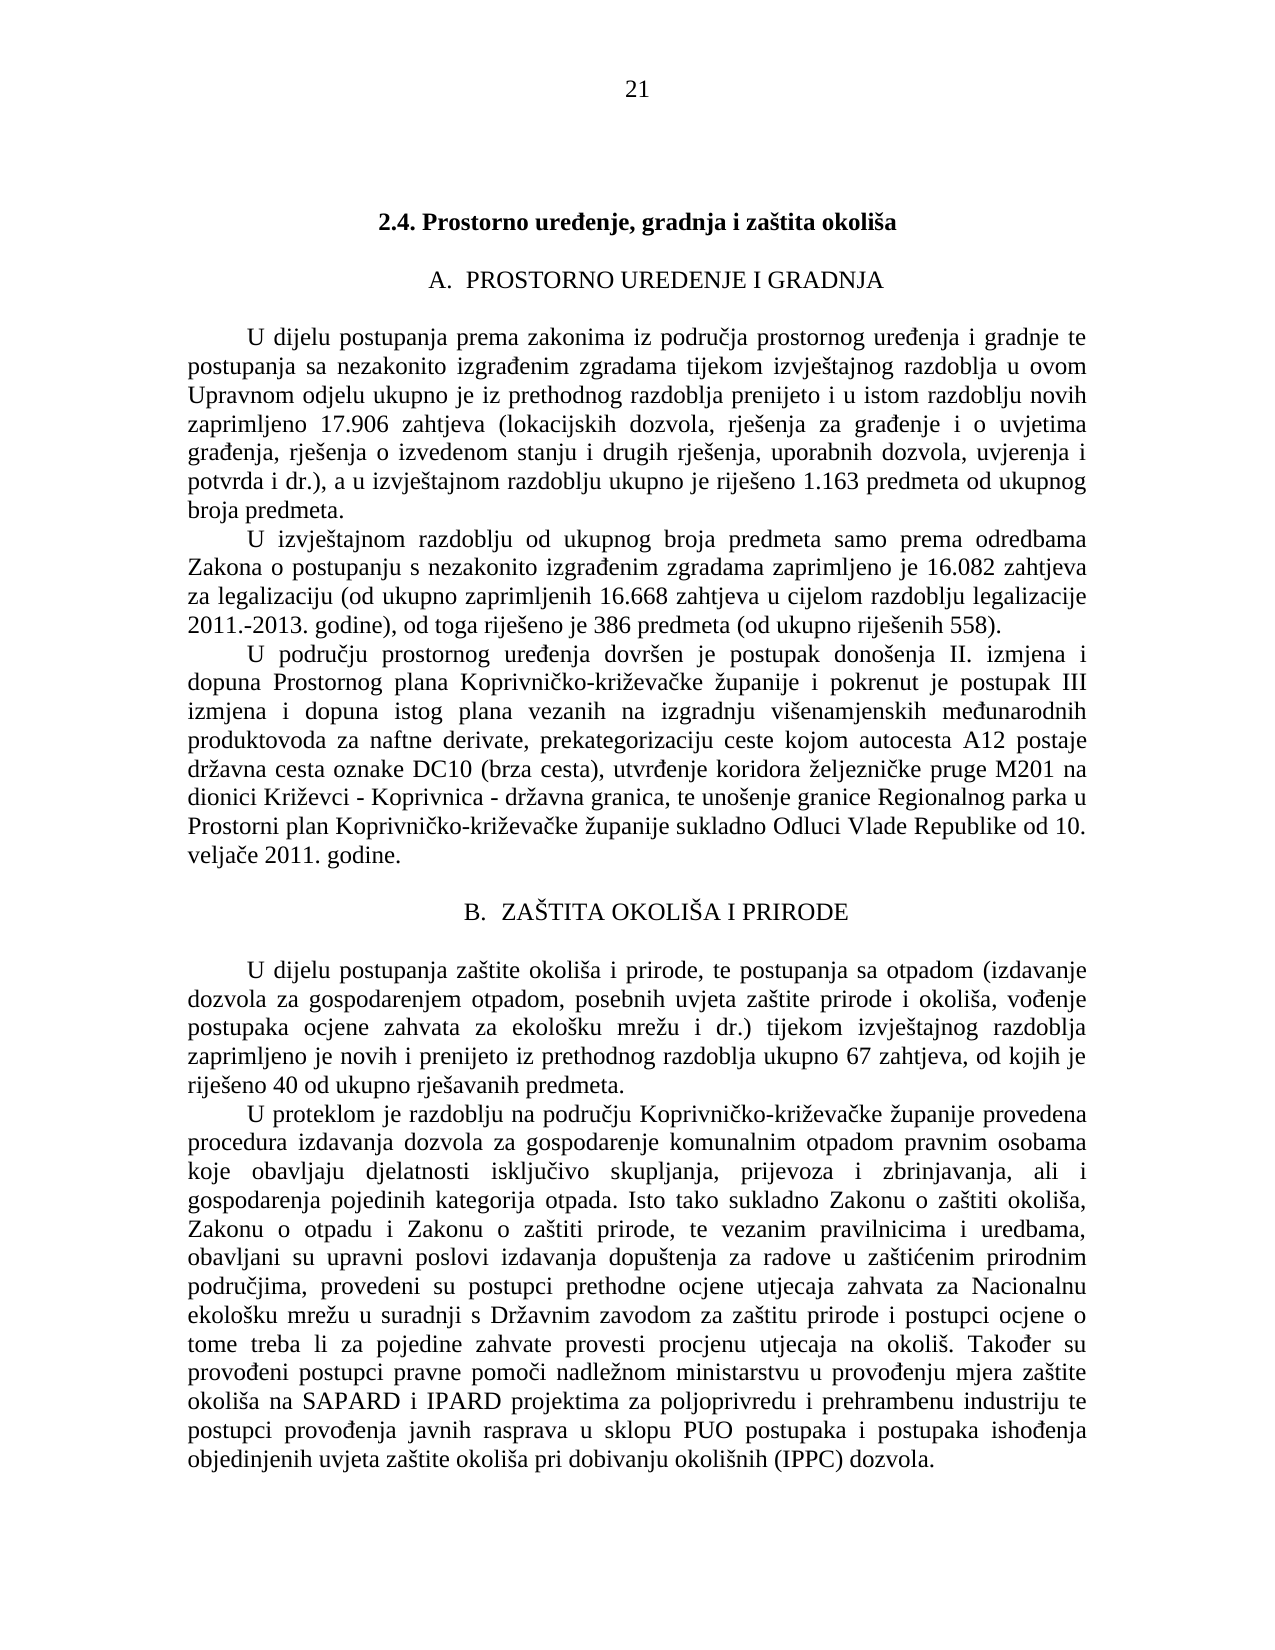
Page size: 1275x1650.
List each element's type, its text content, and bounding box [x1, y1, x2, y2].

text U području prostornog uređenja dovršen je postupak donošenja II. izmjena i dopuna Prostornog plana Koprivničko-križevačke županije i pokrenut je postupak III izmjena i dopuna istog plana vezanih na izgradnju višenamjenskih međunarodnih produktovoda za naftne derivate, prekategorizaciju ceste kojom autocesta A12 postaje državna cesta oznake DC10 (brza cesta), utvrđenje koridora željezničke pruge M201 na dionici Križevci - Koprivnica - državna granica, te unošenje granice Regionalnog parka u Prostorni plan Koprivničko-križevačke županije sukladno Odluci Vlade Republike od 10. veljače 2011. godine. [187, 639, 1087, 869]
list ZAŠTITA OKOLIŠA I PRIRODE [225, 897, 1087, 926]
text U proteklom je razdoblju na području Koprivničko-križevačke županije provedena procedura izdavanja dozvola za gospodarenje komunalnim otpadom pravnim osobama koje obavljaju djelatnosti isključivo skupljanja, prijevoza i zbrinjavanja, ali i gospodarenja pojedinih kategorija otpada. Isto tako sukladno Zakonu o zaštiti okoliša, Zakonu o otpadu i Zakonu o zaštiti prirode, te vezanim pravilnicima i uredbama, obavljani su upravni poslovi izdavanja dopuštenja za radove u zaštićenim prirodnim područjima, provedeni su postupci prethodne ocjene utjecaja zahvata za Nacionalnu ekološku mrežu u suradnji s Državnim zavodom za zaštitu prirode i postupci ocjene o tome treba li za pojedine zahvate provesti procjenu utjecaja na okoliš. Također su provođeni postupci pravne pomoči nadležnom ministarstvu u provođenju mjera zaštite okoliša na SAPARD i IPARD projektima za poljoprivredu i prehrambenu industriju te postupci provođenja javnih rasprava u sklopu PUO postupaka i postupaka ishođenja objedinjenih uvjeta zaštite okoliša pri dobivanju okolišnih (IPPC) dozvola. [187, 1099, 1087, 1472]
text U dijelu postupanja zaštite okoliša i prirode, te postupanja sa otpadom (izdavanje dozvola za gospodarenjem otpadom, posebnih uvjeta zaštite prirode i okoliša, vođenje postupaka ocjene zahvata za ekološku mrežu i dr.) tijekom izvještajnog razdoblja zaprimljeno je novih i prenijeto iz prethodnog razdoblja ukupno 67 zahtjeva, od kojih je riješeno 40 od ukupno rješavanih predmeta. [187, 955, 1087, 1099]
list PROSTORNO UREDENJE I GRADNJA [225, 265, 1087, 294]
text U dijelu postupanja prema zakonima iz područja prostornog uređenja i gradnje te postupanja sa nezakonito izgrađenim zgradama tijekom izvještajnog razdoblja u ovom Upravnom odjelu ukupno je iz prethodnog razdoblja prenijeto i u istom razdoblju novih zaprimljeno 17.906 zahtjeva (lokacijskih dozvola, rješenja za građenje i o uvjetima građenja, rješenja o izvedenom stanju i drugih rješenja, uporabnih dozvola, uvjerenja i potvrda i dr.), a u izvještajnom razdoblju ukupno je riješeno 1.163 predmeta od ukupnog broja predmeta. [187, 322, 1087, 524]
text U izvještajnom razdoblju od ukupnog broja predmeta samo prema odredbama Zakona o postupanju s nezakonito izgrađenim zgradama zaprimljeno je 16.082 zahtjeva za legalizaciju (od ukupno zaprimljenih 16.668 zahtjeva u cijelom razdoblju legalizacije 2011.-2013. godine), od toga riješeno je 386 predmeta (od ukupno riješenih 558). [187, 524, 1087, 639]
text 2.4. Prostorno uređenje, gradnja i zaštita okoliša [187, 207, 1087, 236]
